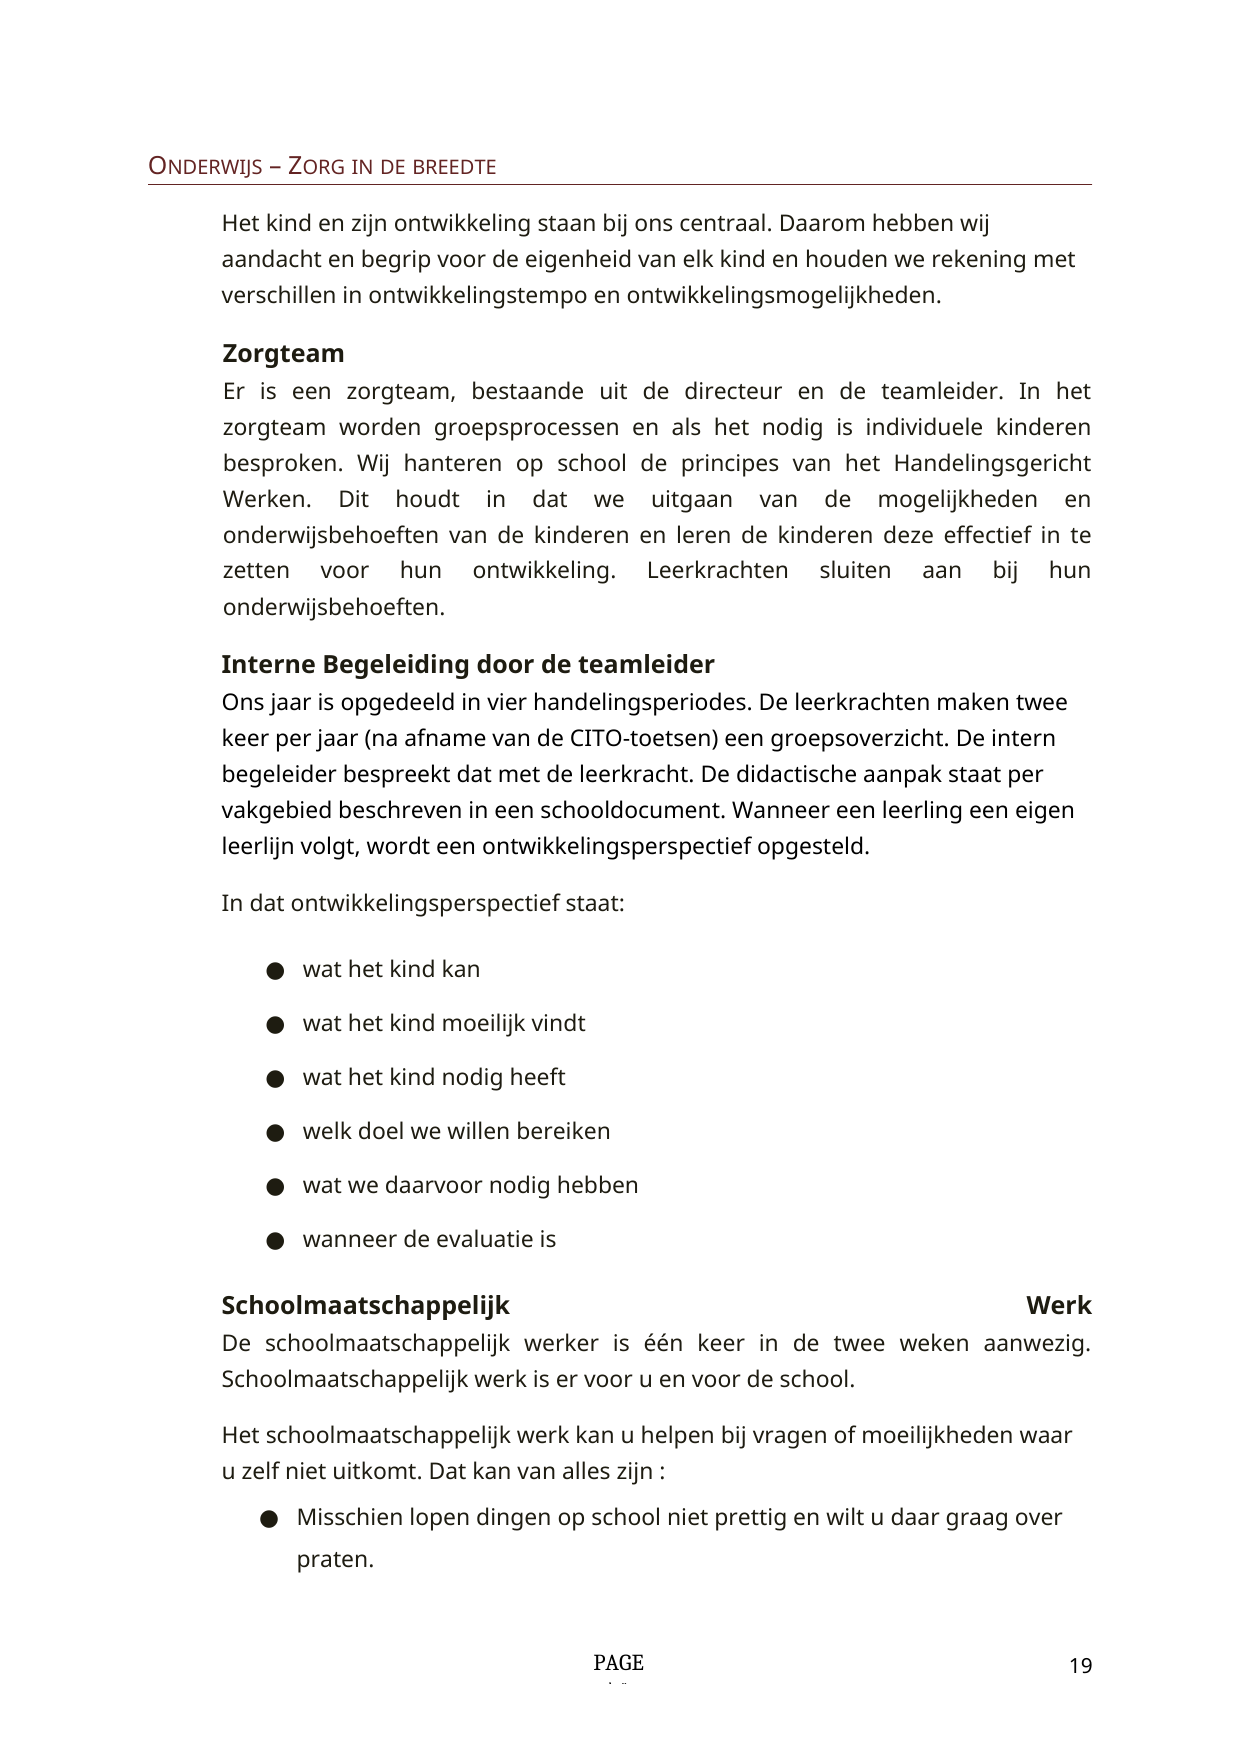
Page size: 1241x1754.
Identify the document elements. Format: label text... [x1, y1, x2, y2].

list welk doel we willen bereiken [265, 1105, 1092, 1152]
text Schoolmaatschappelijk Werk De schoolmaatschappelijk werker is één keer in de twee weken aanwezig. Schoolmaatschappelijk werk is er voor u en voor de school. [221, 1288, 1092, 1394]
list wat het kind kan [265, 943, 1092, 990]
list wat het kind moeilijk vindt [265, 997, 1092, 1044]
subtitle Onderwijs – Zorg in de breedte [148, 148, 1092, 184]
list wat we daarvoor nodig hebben [265, 1159, 1092, 1206]
text Interne Begeleiding door de teamleider Ons jaar is opgedeeld in vier handelingsperiodes. De leerkrachten maken twee keer per jaar (na afname van de CITO-toetsen) een groepsoverzicht. De intern begeleider bespreekt dat met de leerkracht. De didactische aanpak staat per vakgebied beschreven in een schooldocument. Wanneer een leerling een eigen leerlijn volgt, wordt een ontwikkelingsperspectief opgesteld. [221, 647, 1092, 861]
list Misschien lopen dingen op school niet prettig en wilt u daar graag over praten. [259, 1491, 1092, 1574]
text In dat ontwikkelingsperspectief staat: [221, 886, 1092, 918]
text Het kind en zijn ontwikkeling staan bij ons centraal. Daarom hebben wij aandacht en begrip voor de eigenheid van elk kind en houden we rekening met verschillen in ontwikkelingstempo en ontwikkelingsmogelijkheden. [221, 207, 1092, 311]
list wat het kind nodig heeft [265, 1051, 1092, 1098]
text Zorgteam Er is een zorgteam, bestaande uit de directeur en de teamleider. In het zorgteam worden groepsprocessen en als het nodig is individuele kinderen besproken. Wij hanteren op school de principes van het Handelingsgericht Werken. Dit houdt in dat we uitgaan van de mogelijkheden en onderwijsbehoeften van de kinderen en leren de kinderen deze effectief in te zetten voor hun ontwikkeling. Leerkrachten sluiten aan bij hun onderwijsbehoeften. [223, 336, 1092, 622]
text Het schoolmaatschappelijk werk kan u helpen bij vragen of moeilijkheden waar u zelf niet uitkomt. Dat kan van alles zijn : [221, 1419, 1092, 1486]
list wanneer de evaluatie is [265, 1213, 1092, 1260]
